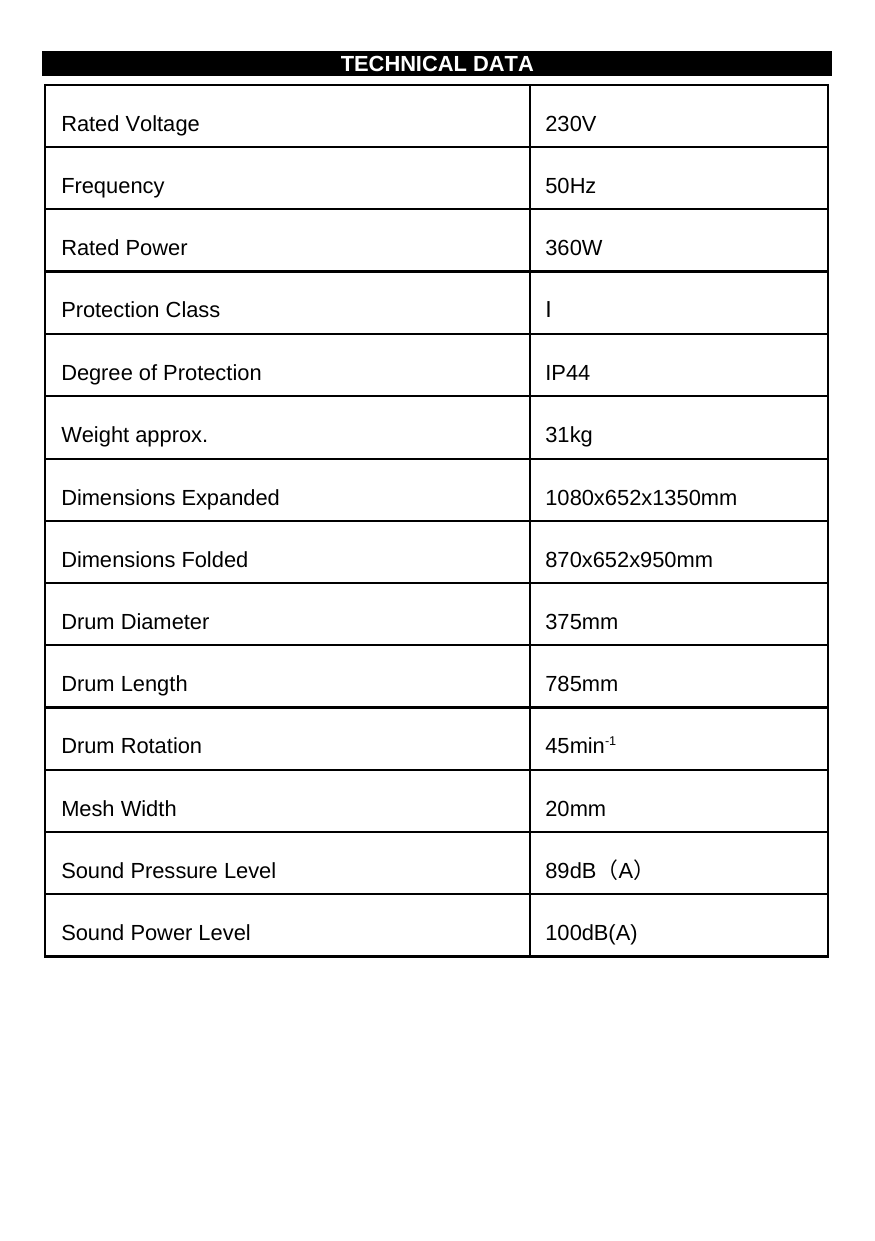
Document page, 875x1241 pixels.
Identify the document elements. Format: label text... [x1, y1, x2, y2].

table_cell Ⅰ [531, 273, 827, 333]
table_cell Frequency [46, 148, 529, 208]
table_cell Mesh Width [46, 771, 529, 831]
table_cell Sound Pressure Level [46, 833, 529, 893]
table_cell 870x652x950mm [531, 522, 827, 582]
table_cell 45min-1 [531, 709, 827, 768]
table_cell 1080x652x1350mm [531, 460, 827, 519]
table_header Rated Voltage [46, 86, 529, 146]
table_cell Weight approx. [46, 397, 529, 457]
table_cell 375mm [531, 584, 827, 644]
table_cell Drum Rotation [46, 709, 529, 768]
table_cell 20mm [531, 771, 827, 831]
table_cell 31kg [531, 397, 827, 457]
table_cell Dimensions Folded [46, 522, 529, 582]
table_cell Drum Length [46, 646, 529, 706]
table_cell 360W [531, 210, 827, 270]
table_cell Degree of Protection [46, 335, 529, 395]
table_cell 50Hz [531, 148, 827, 208]
table_cell 785mm [531, 646, 827, 706]
table_cell Rated Power [46, 210, 529, 270]
table_cell Dimensions Expanded [46, 460, 529, 519]
table_cell Protection Class [46, 273, 529, 333]
table_cell IP44 [531, 335, 827, 395]
table_cell Sound Power Level [46, 895, 529, 955]
table_cell Drum Diameter [46, 584, 529, 644]
table_cell 89dB（A） [531, 833, 827, 893]
table_header 230V [531, 86, 827, 146]
table_cell 100dB(A) [531, 895, 827, 955]
